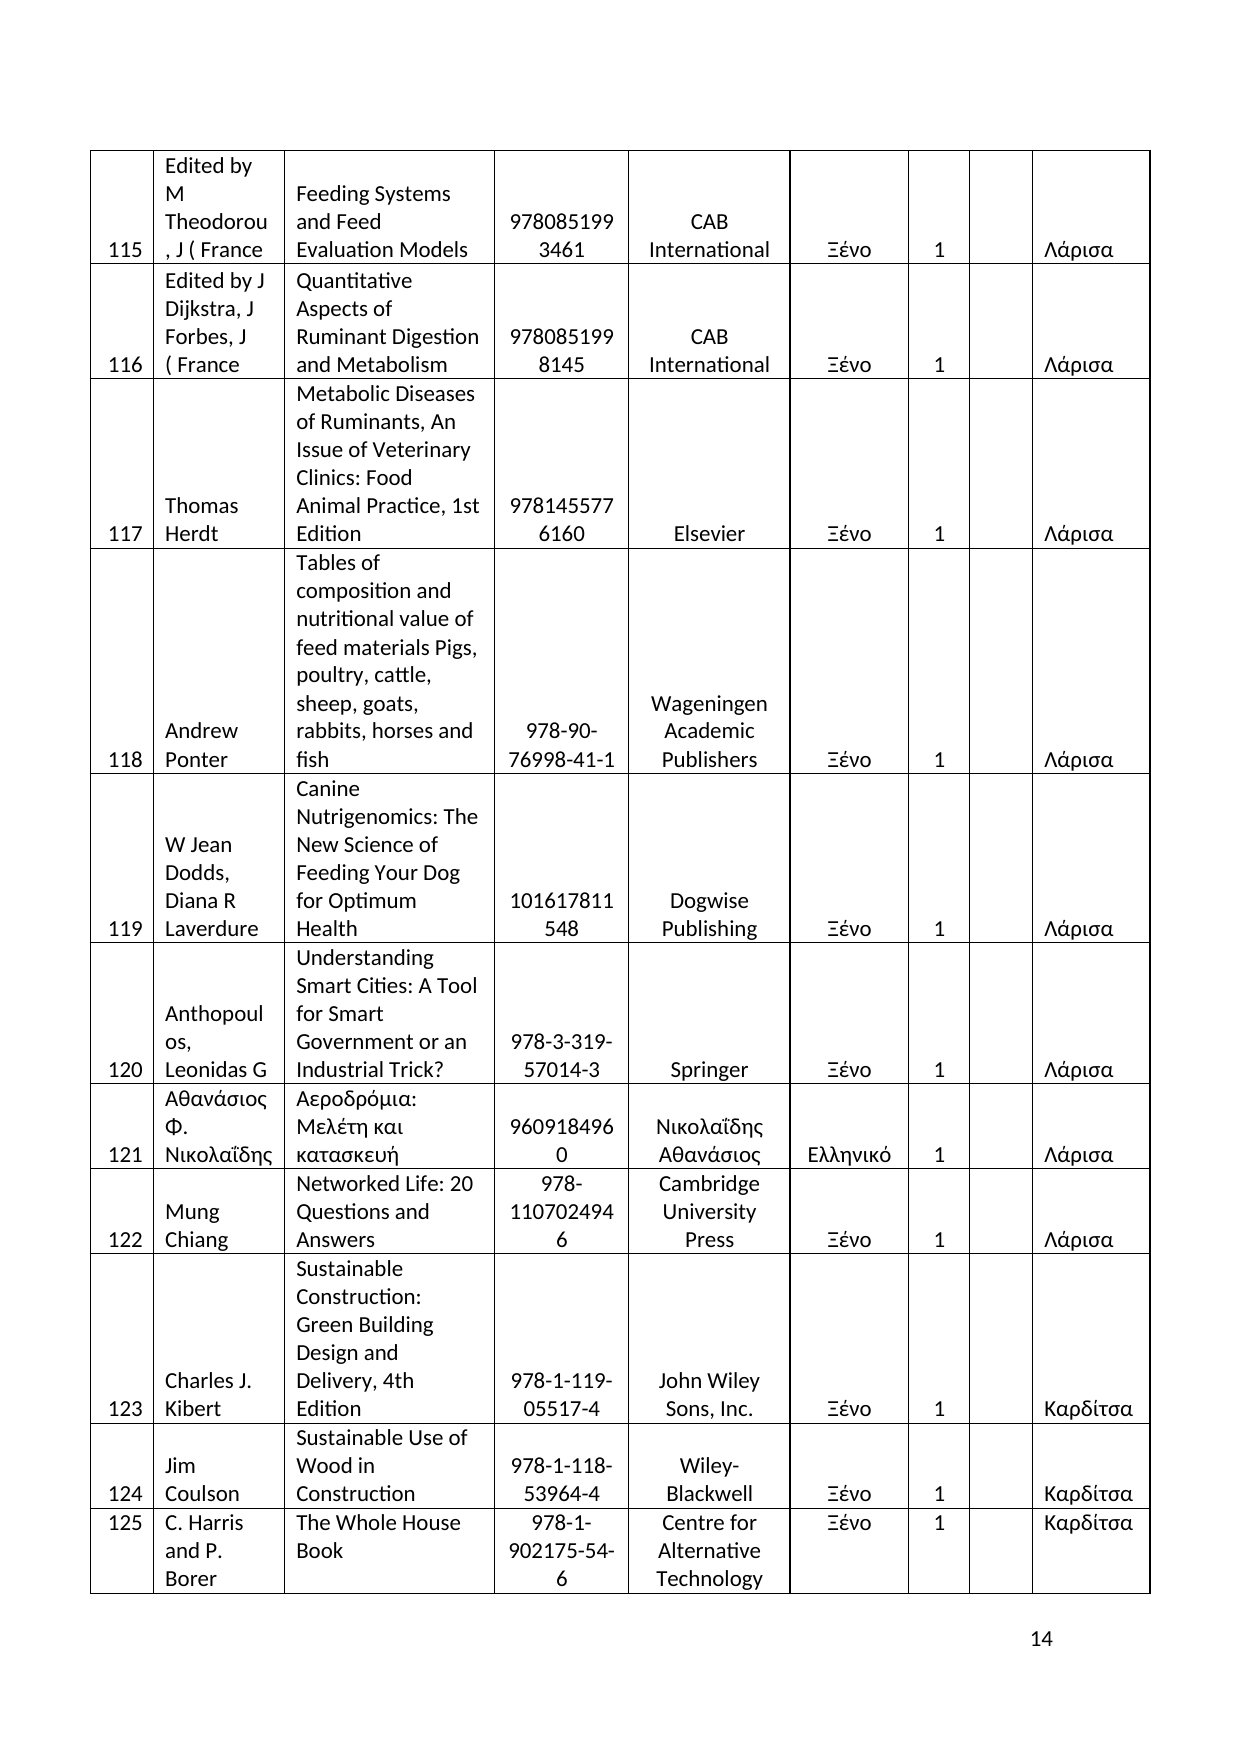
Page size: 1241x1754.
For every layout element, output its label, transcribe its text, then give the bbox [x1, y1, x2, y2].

table_cell [970, 1509, 1032, 1593]
table_cell 121 [91, 1084, 153, 1168]
table_cell Ξένο [791, 151, 908, 263]
table_cell Αεροδρόμια: Μελέτη και κατασκευή [285, 1084, 494, 1168]
table_cell Ξένο [791, 1509, 908, 1593]
table_cell 115 [91, 151, 153, 263]
table_cell Ξένο [791, 1424, 908, 1507]
table_cell Λάρισα [1033, 1169, 1149, 1253]
table_cell Καρδίτσα [1033, 1424, 1149, 1507]
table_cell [629, 1509, 789, 1593]
table_cell Ξένο [791, 379, 908, 547]
table_cell 1 [909, 1254, 969, 1422]
table_cell 1 [909, 264, 969, 378]
table_cell W Jean Dodds,‎ Diana R Laverdure [154, 774, 284, 942]
table_cell Sustainable Construction: Green Building Design and Delivery, 4th Edition [285, 1254, 494, 1422]
table_cell Andrew Ponter [154, 549, 284, 773]
table_cell Networked Life: 20 Questions and Answers [285, 1169, 494, 1253]
table_cell 978-90-76998-41-1 [495, 549, 628, 773]
table_cell 9780851998145 [495, 264, 628, 378]
table_cell 1 [909, 1424, 969, 1507]
table_cell Sustainable Use of Wood in Construction [285, 1424, 494, 1507]
table_cell Λάρισα [1033, 264, 1149, 378]
table_cell 1 [909, 379, 969, 547]
table_cell Λάρισα [1033, 774, 1149, 942]
table_cell Elsevier [629, 379, 789, 547]
table_cell Springer [629, 943, 789, 1083]
table_cell Λάρισα [1033, 151, 1149, 263]
table_cell Λάρισα [1033, 1084, 1149, 1168]
table_cell Edited by M Theodorou, J ( France [154, 151, 284, 263]
table_cell Ξένο [791, 1169, 908, 1253]
table_cell 9781455776160 [495, 379, 628, 547]
table_cell Wageningen Academic Publishers [629, 549, 789, 773]
table_cell 9780851993461 [495, 151, 628, 263]
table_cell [285, 1509, 494, 1593]
table_cell Ξένο [791, 264, 908, 378]
table_cell Ξένο [791, 549, 908, 773]
table_cell 125 [91, 1509, 153, 1593]
table_cell 978-1-118-53964-4 [495, 1424, 628, 1507]
table_cell Tables of composition and nutritional value of feed materials Pigs, poultry, cattle, sheep, goats, rabbits, horses and fish [285, 549, 494, 773]
table_cell John Wiley Sons, Inc. [629, 1254, 789, 1422]
table_cell Thomas Herdt [154, 379, 284, 547]
table_cell Quantitative Aspects of Ruminant Digestion and Metabolism [285, 264, 494, 378]
table_cell Dogwise Publishing [629, 774, 789, 942]
table_cell Ελληνικό [791, 1084, 908, 1168]
table_cell Canine Nutrigenomics: The New Science of Feeding Your Dog for Optimum Health [285, 774, 494, 942]
table_cell CAB International [629, 151, 789, 263]
table_cell [970, 1254, 1032, 1422]
table_cell 978-1107024946 [495, 1169, 628, 1253]
table_cell Ξένο [791, 943, 908, 1083]
table_cell [970, 151, 1032, 263]
table_cell Mung Chiang [154, 1169, 284, 1253]
table_cell Λάρισα [1033, 379, 1149, 547]
table_cell Λάρισα [1033, 549, 1149, 773]
table_cell 118 [91, 549, 153, 773]
table_cell [970, 549, 1032, 773]
table_cell Edited by J Dijkstra, J Forbes, J ( France [154, 264, 284, 378]
table_cell 124 [91, 1424, 153, 1507]
table_cell Anthopoulos, Leonidas G [154, 943, 284, 1083]
table_cell 1 [909, 943, 969, 1083]
table_cell Metabolic Diseases of Ruminants, An Issue of Veterinary Clinics: Food Animal Practice, 1st Edition [285, 379, 494, 547]
table_cell 117 [91, 379, 153, 547]
table_cell Ξένο [791, 774, 908, 942]
table_cell 978-3-319-57014-3 [495, 943, 628, 1083]
table_cell [970, 774, 1032, 942]
table_cell Cambridge University Press [629, 1169, 789, 1253]
table_cell [970, 1169, 1032, 1253]
table_cell [970, 1084, 1032, 1168]
table_cell Νικολαΐδης Αθανάσιος [629, 1084, 789, 1168]
table_cell Καρδίτσα [1033, 1509, 1149, 1593]
table_cell Καρδίτσα [1033, 1254, 1149, 1422]
table_cell 1 [909, 1084, 969, 1168]
table_cell Λάρισα [1033, 943, 1149, 1083]
table_cell Understanding Smart Cities: A Tool for Smart Government or an Industrial Trick? [285, 943, 494, 1083]
table_cell Charles J. Kibert [154, 1254, 284, 1422]
table_cell Feeding Systems and Feed Evaluation Models [285, 151, 494, 263]
table_cell 978-1-119-05517-4 [495, 1254, 628, 1422]
table_cell 1 [909, 1169, 969, 1253]
table_cell [970, 379, 1032, 547]
table_cell 1 [909, 549, 969, 773]
table_cell 123 [91, 1254, 153, 1422]
table_cell Ξένο [791, 1254, 908, 1422]
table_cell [154, 1509, 284, 1593]
table_cell 116 [91, 264, 153, 378]
table_cell 1 [909, 151, 969, 263]
table_cell [970, 943, 1032, 1083]
table_cell 978-1-902175-54-6 [495, 1509, 628, 1593]
table_cell [970, 264, 1032, 378]
table_cell 101617811548 [495, 774, 628, 942]
table_cell 120 [91, 943, 153, 1083]
table_cell 9609184960 [495, 1084, 628, 1168]
table_cell 119 [91, 774, 153, 942]
table_cell 1 [909, 1509, 969, 1593]
table_cell [970, 1424, 1032, 1507]
table_cell 122 [91, 1169, 153, 1253]
table_cell CAB International [629, 264, 789, 378]
table_cell 1 [909, 774, 969, 942]
table_cell Wiley-Blackwell [629, 1424, 789, 1507]
table_cell Jim Coulson [154, 1424, 284, 1507]
table_cell Αθανάσιος Φ. Νικολαΐδης [154, 1084, 284, 1168]
